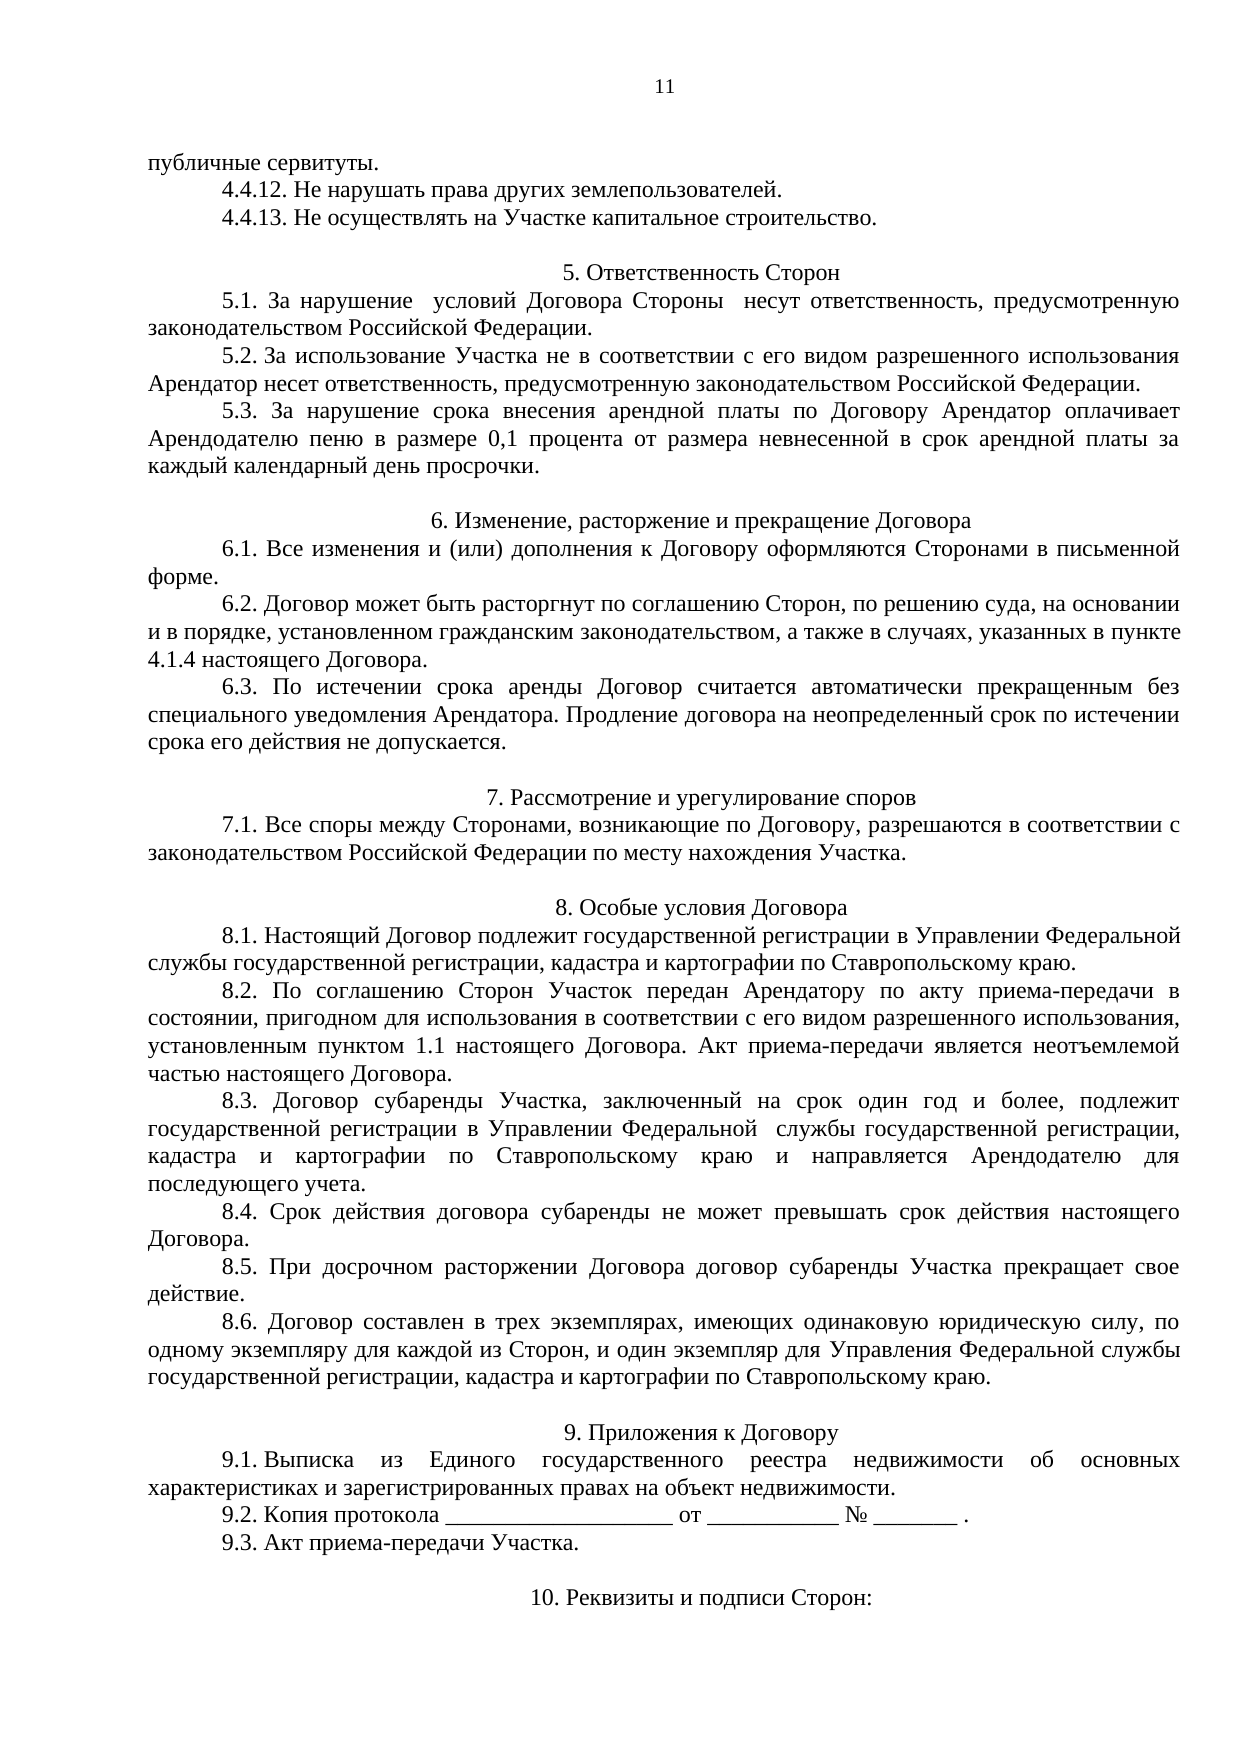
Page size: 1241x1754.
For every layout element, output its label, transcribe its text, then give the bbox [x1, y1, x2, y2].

text 5.3. За нарушение срока внесения арендной платы по Договору Арендатор оплачивает Арендодателю пеню в размере 0,1 процента от размера невнесенной в срок арендной платы за каждый календарный день просрочки. [148, 396, 1181, 479]
text 8.5. При досрочном расторжении Договора договор субаренды Участка прекращает свое действие. [148, 1252, 1181, 1307]
text 9.1. Выписка из Единого государственного реестра недвижимости об основных характеристиках и зарегистрированных правах на объект недвижимости. [148, 1445, 1181, 1500]
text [148, 148, 1181, 175]
text 6.3. По истечении срока аренды Договор считается автоматически прекращенным без специального уведомления Арендатора. Продление договора на неопределенный срок по истечении срока его действия не допускается. [148, 672, 1181, 755]
text 6.1. Все изменения и (или) дополнения к Договору оформляются Сторонами в письменной форме. [148, 534, 1181, 589]
text 5. Ответственность Сторон [148, 258, 1181, 286]
text 9.2. Копия протокола ___________________ от ___________ № _______ . [148, 1500, 1181, 1528]
text 8.1. Настоящий Договор подлежит государственной регистрации в Управлении Федеральной службы государственной регистрации, кадастра и картографии по Ставропольскому краю. [148, 921, 1181, 976]
text 8.6. Договор составлен в трех экземплярах, имеющих одинаковую юридическую силу, по одному экземпляру для каждой из Сторон, и один экземпляр для Управления Федеральной службы государственной регистрации, кадастра и картографии по Ставропольскому краю. [148, 1307, 1181, 1390]
text 7. Рассмотрение и урегулирование споров [148, 783, 1181, 810]
text 8.2. По соглашению Сторон Участок передан Арендатору по акту приема-передачи в состоянии, пригодном для использования в соответствии с его видом разрешенного использования, установленным пунктом 1.1 настоящего Договора. Акт приема-передачи является неотъемлемой частью настоящего Договора. [148, 976, 1181, 1086]
text 7.1. Все споры между Сторонами, возникающие по Договору, разрешаются в соответствии с законодательством Российской Федерации по месту нахождения Участка. [148, 810, 1181, 865]
text 4.4.12. Не нарушать права других землепользователей. [148, 175, 1181, 203]
text 8.4. Срок действия договора субаренды не может превышать срок действия настоящего Договора. [148, 1197, 1181, 1252]
text 9. Приложения к Договору [148, 1417, 1181, 1445]
text 6. Изменение, расторжение и прекращение Договора [148, 507, 1181, 534]
text 5.2. За использование Участка не в соответствии с его видом разрешенного использования Арендатор несет ответственность, предусмотренную законодательством Российской Федерации. [148, 341, 1181, 396]
text 6.2. Договор может быть расторгнут по соглашению Сторон, по решению суда, на основании и в порядке, установленном гражданским законодательством, а также в случаях, указанных в пункте 4.1.4 настоящего Договора. [148, 589, 1181, 672]
text 5.1. За нарушение условий Договора Стороны несут ответственность, предусмотренную законодательством Российской Федерации. [148, 286, 1181, 341]
text 8.3. Договор субаренды Участка, заключенный на срок один год и более, подлежит государственной регистрации в Управлении Федеральной службы государственной регистрации, кадастра и картографии по Ставропольскому краю и направляется Арендодателю для последующего учета. [148, 1086, 1181, 1197]
text 8. Особые условия Договора [148, 893, 1181, 921]
text 9.3. Акт приема-передачи Участка. [148, 1528, 1181, 1556]
text 4.4.13. Не осуществлять на Участке капитальное строительство. [148, 203, 1181, 231]
text 10. Реквизиты и подписи Сторон: [148, 1583, 1181, 1611]
